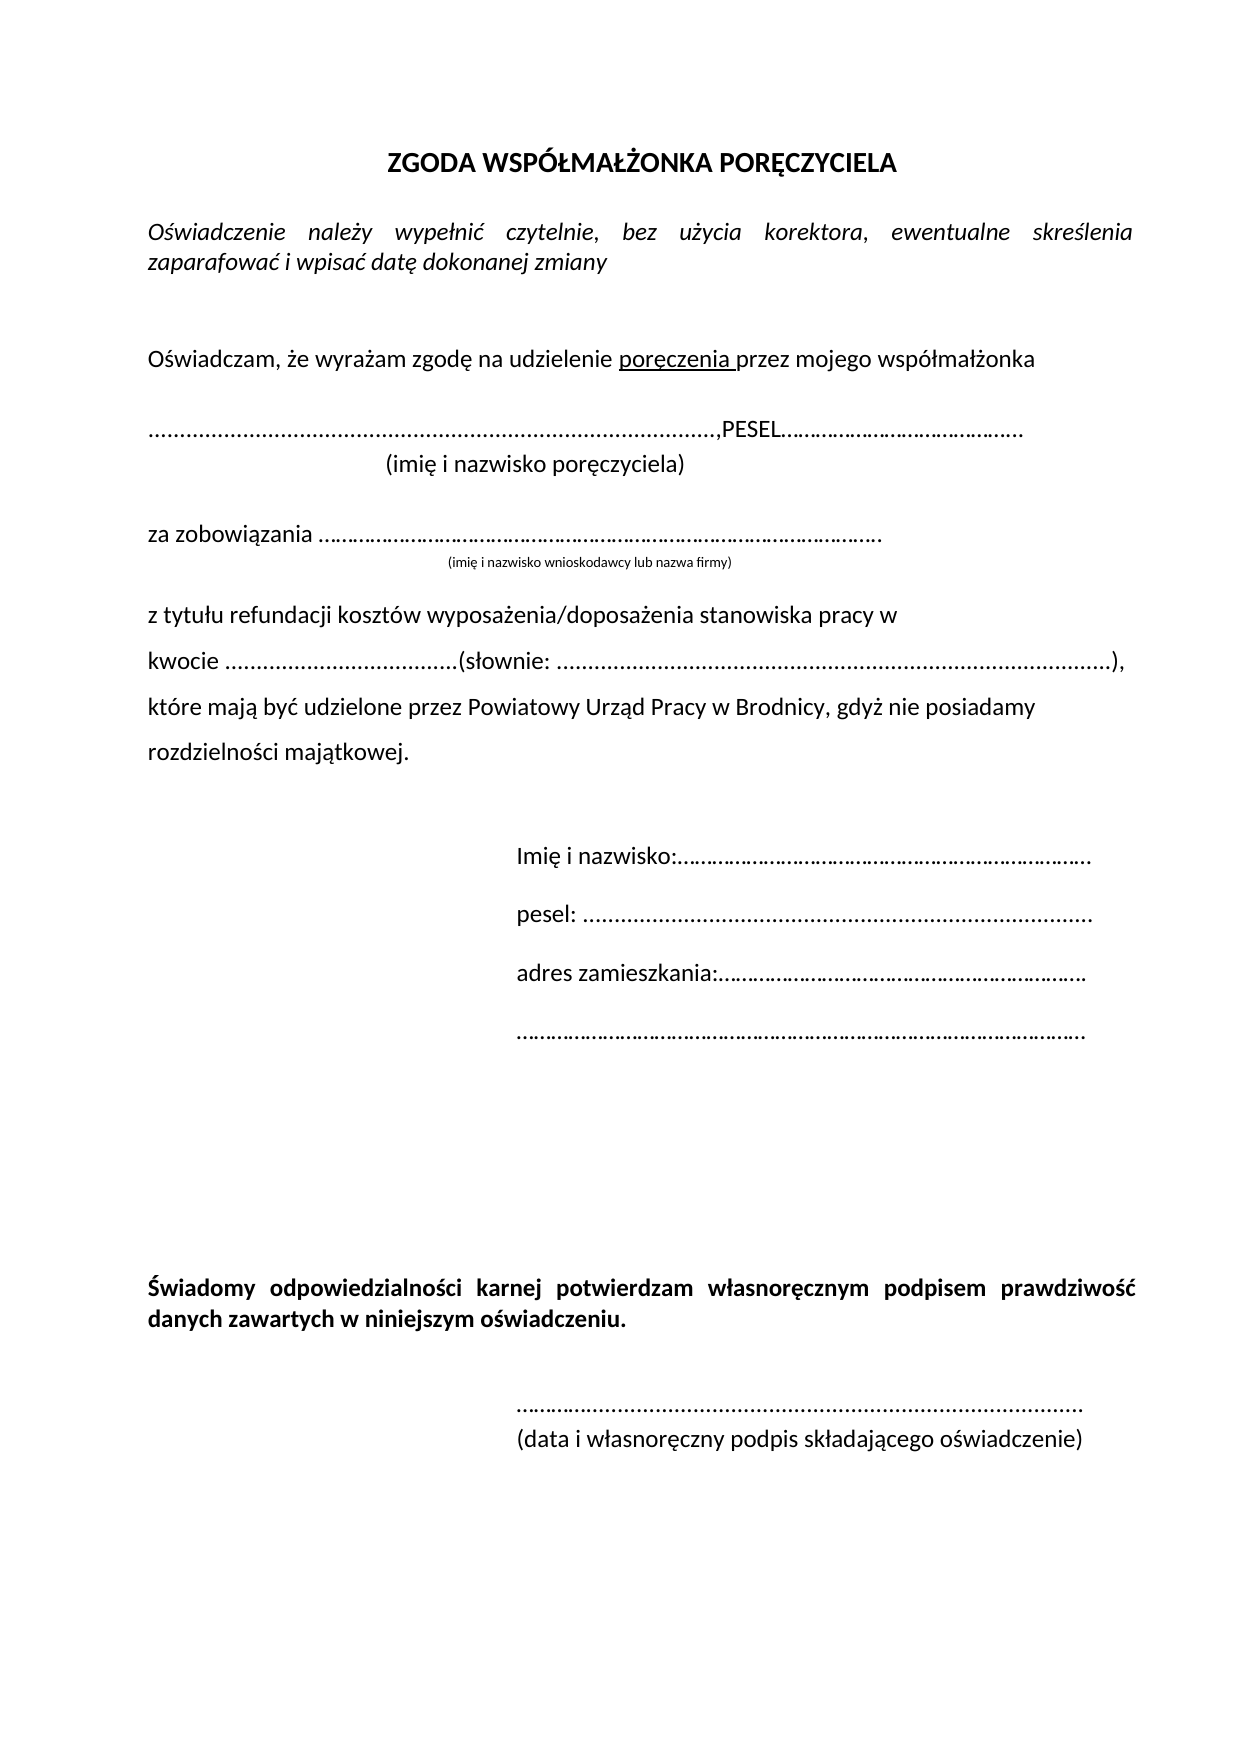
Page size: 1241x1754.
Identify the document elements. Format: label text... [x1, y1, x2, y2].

text z tytułu refundacji kosztów wyposażenia/doposażenia stanowiska pracy w kwocie .....................................(słownie: ........................................................................................), które mają być udzielone przez Powiatowy Urząd Pracy w Brodnicy, gdyż nie posiadamy rozdzielności majątkowej. [148, 599, 1137, 767]
text adres zamieszkania:………………………………………………………. [443, 957, 1137, 987]
text (imię i nazwisko poręczyciela) [148, 448, 1137, 479]
text pesel: ................................................................................. [516, 898, 1137, 929]
text Świadomy odpowiedzialności karnej potwierdzam własnoręcznym podpisem prawdziwość danych zawartych w niniejszym oświadczeniu. [148, 1272, 1137, 1333]
text …………............................................................................... (data i własnoręczny podpis składającego oświadczenie) [148, 1388, 1137, 1453]
text (imię i nazwisko wnioskodawcy lub nazwa firmy) [148, 553, 1152, 584]
text ……………………………………………………………………………………… [516, 1015, 1137, 1046]
text ZGODA WSPÓŁMAŁŻONKA PORĘCZYCIELA [148, 144, 1137, 180]
text ..........................................................................................,PESEL…………………………………... [148, 413, 1137, 444]
text Oświadczenie należy wypełnić czytelnie, bez użycia korektora, ewentualne skreślenia zaparafować i wpisać datę dokonanej zmiany [148, 216, 1137, 277]
text Oświadczam, że wyrażam zgodę na udzielenie poręczenia przez mojego współmałżonka [148, 343, 1137, 374]
text Imię i nazwisko:……………………………………………………………… [443, 840, 1137, 871]
text za zobowiązania …………………………………………………………………………………….. [148, 518, 1137, 549]
